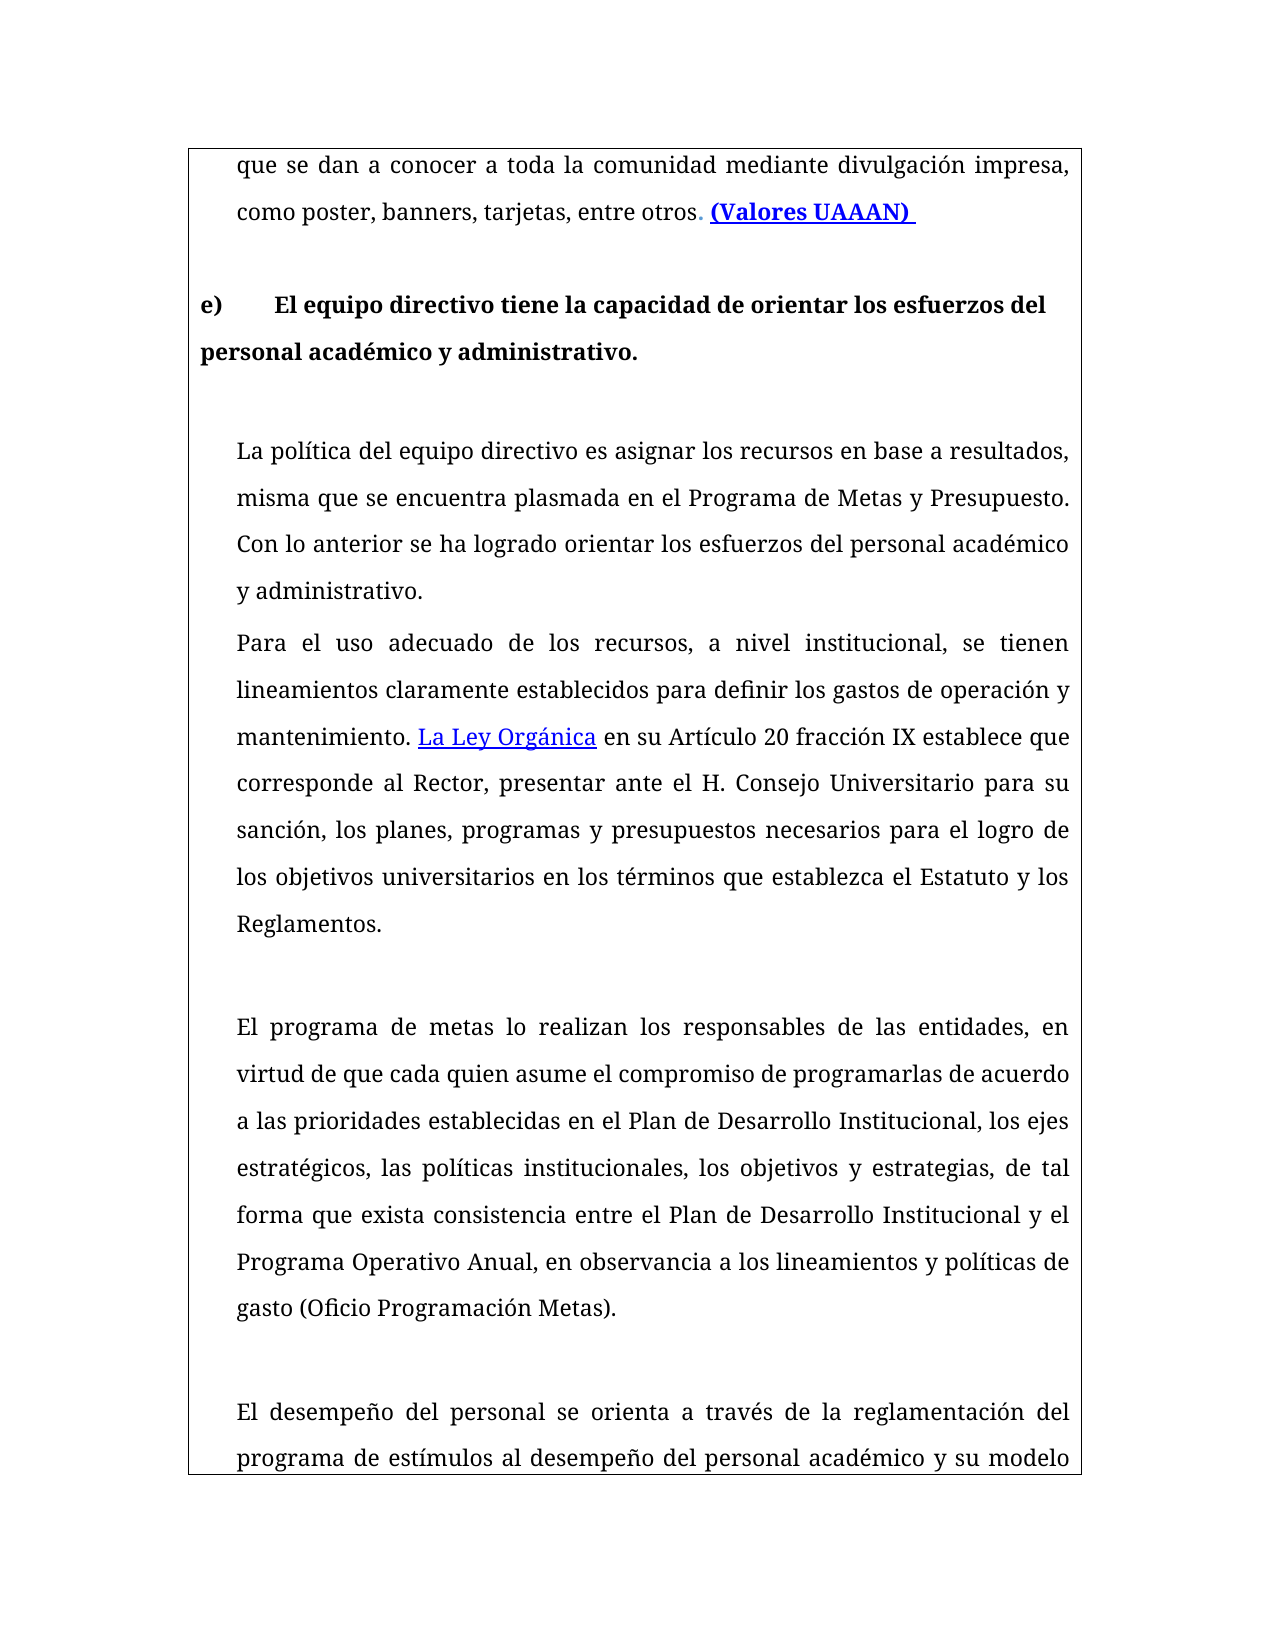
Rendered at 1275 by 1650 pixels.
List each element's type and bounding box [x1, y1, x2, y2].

table_cell [189, 149, 1081, 1474]
